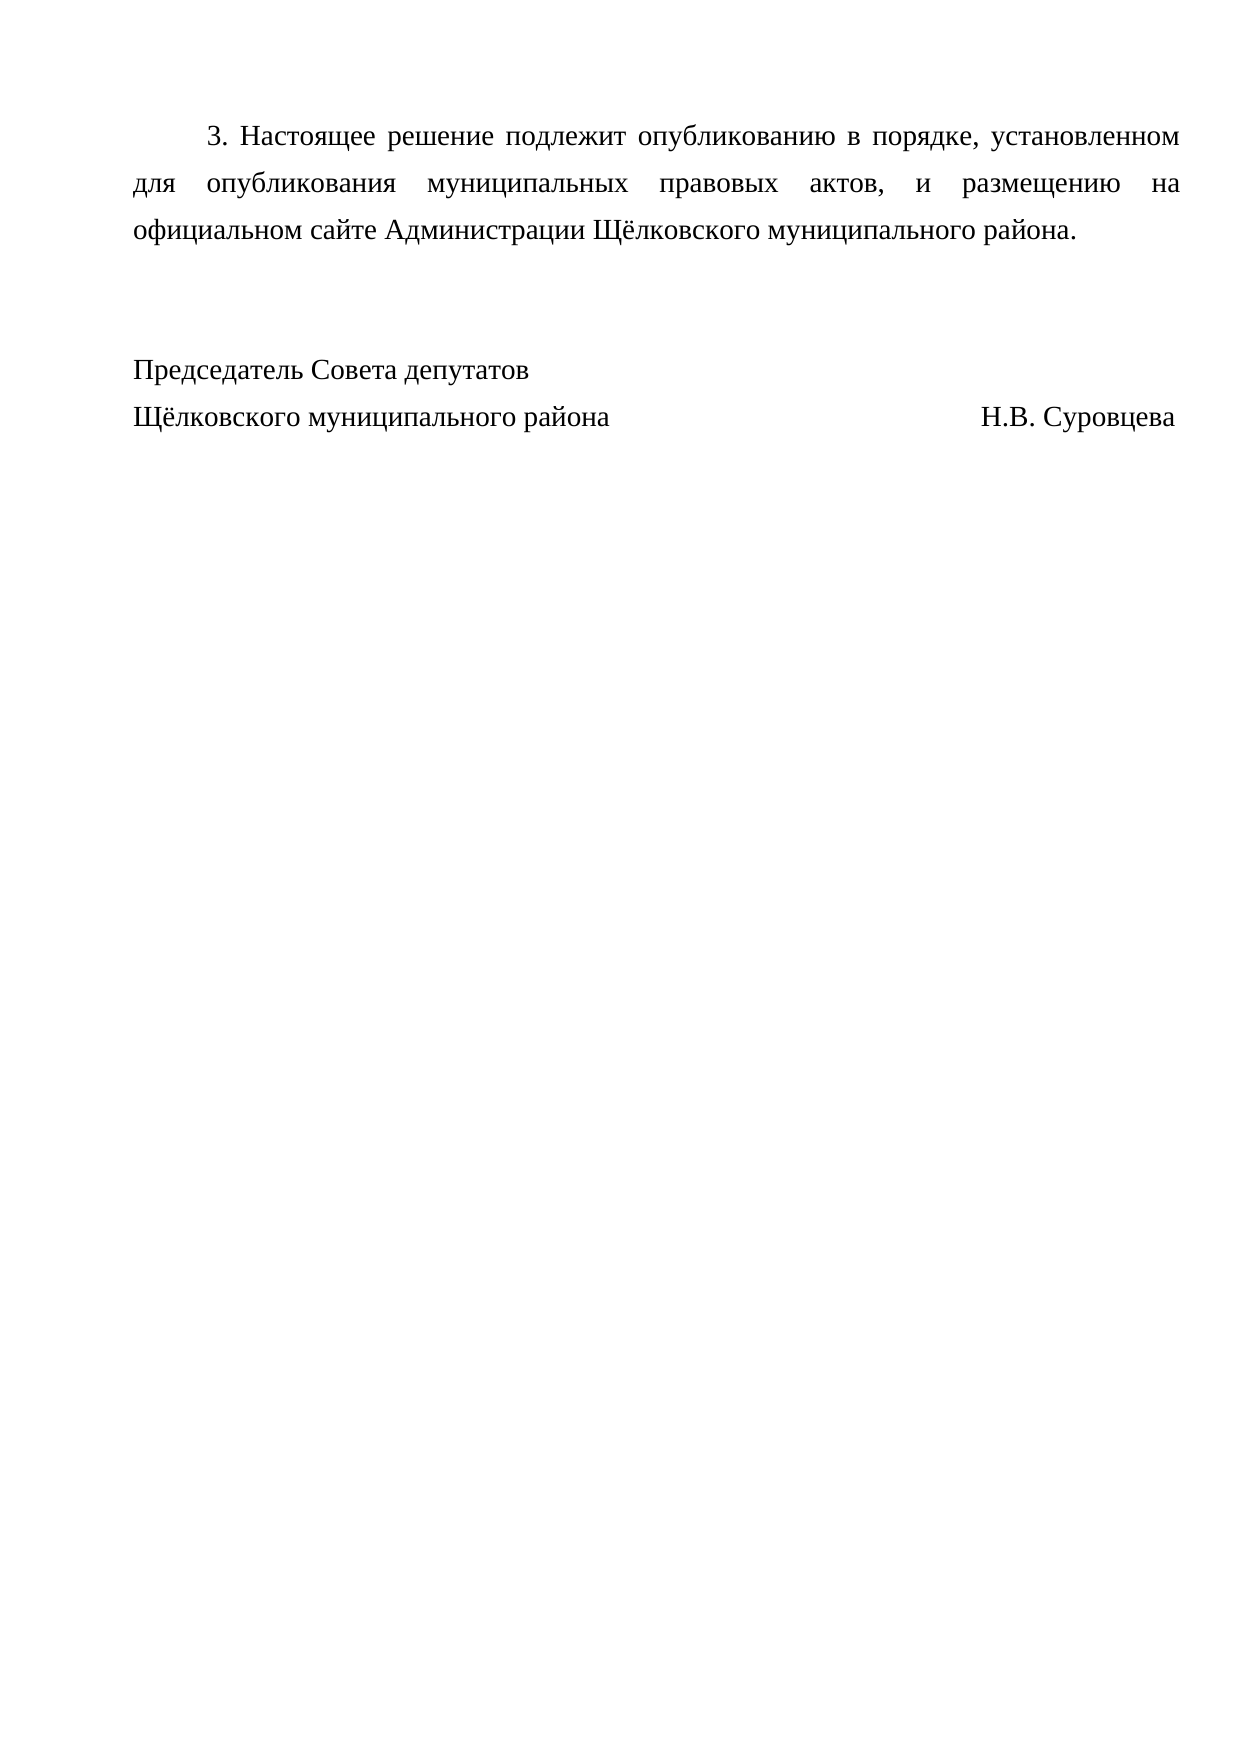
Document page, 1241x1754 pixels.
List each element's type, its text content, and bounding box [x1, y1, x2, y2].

text Председатель Совета депутатов [133, 352, 1181, 386]
text 3. Настоящее решение подлежит опубликованию в порядке, установленном для опубликования муниципальных правовых актов, и размещению на официальном сайте Администрации Щёлковского муниципального района. [133, 118, 1181, 245]
text Щёлковского муниципального района Н.В. Суровцева [133, 399, 1181, 433]
